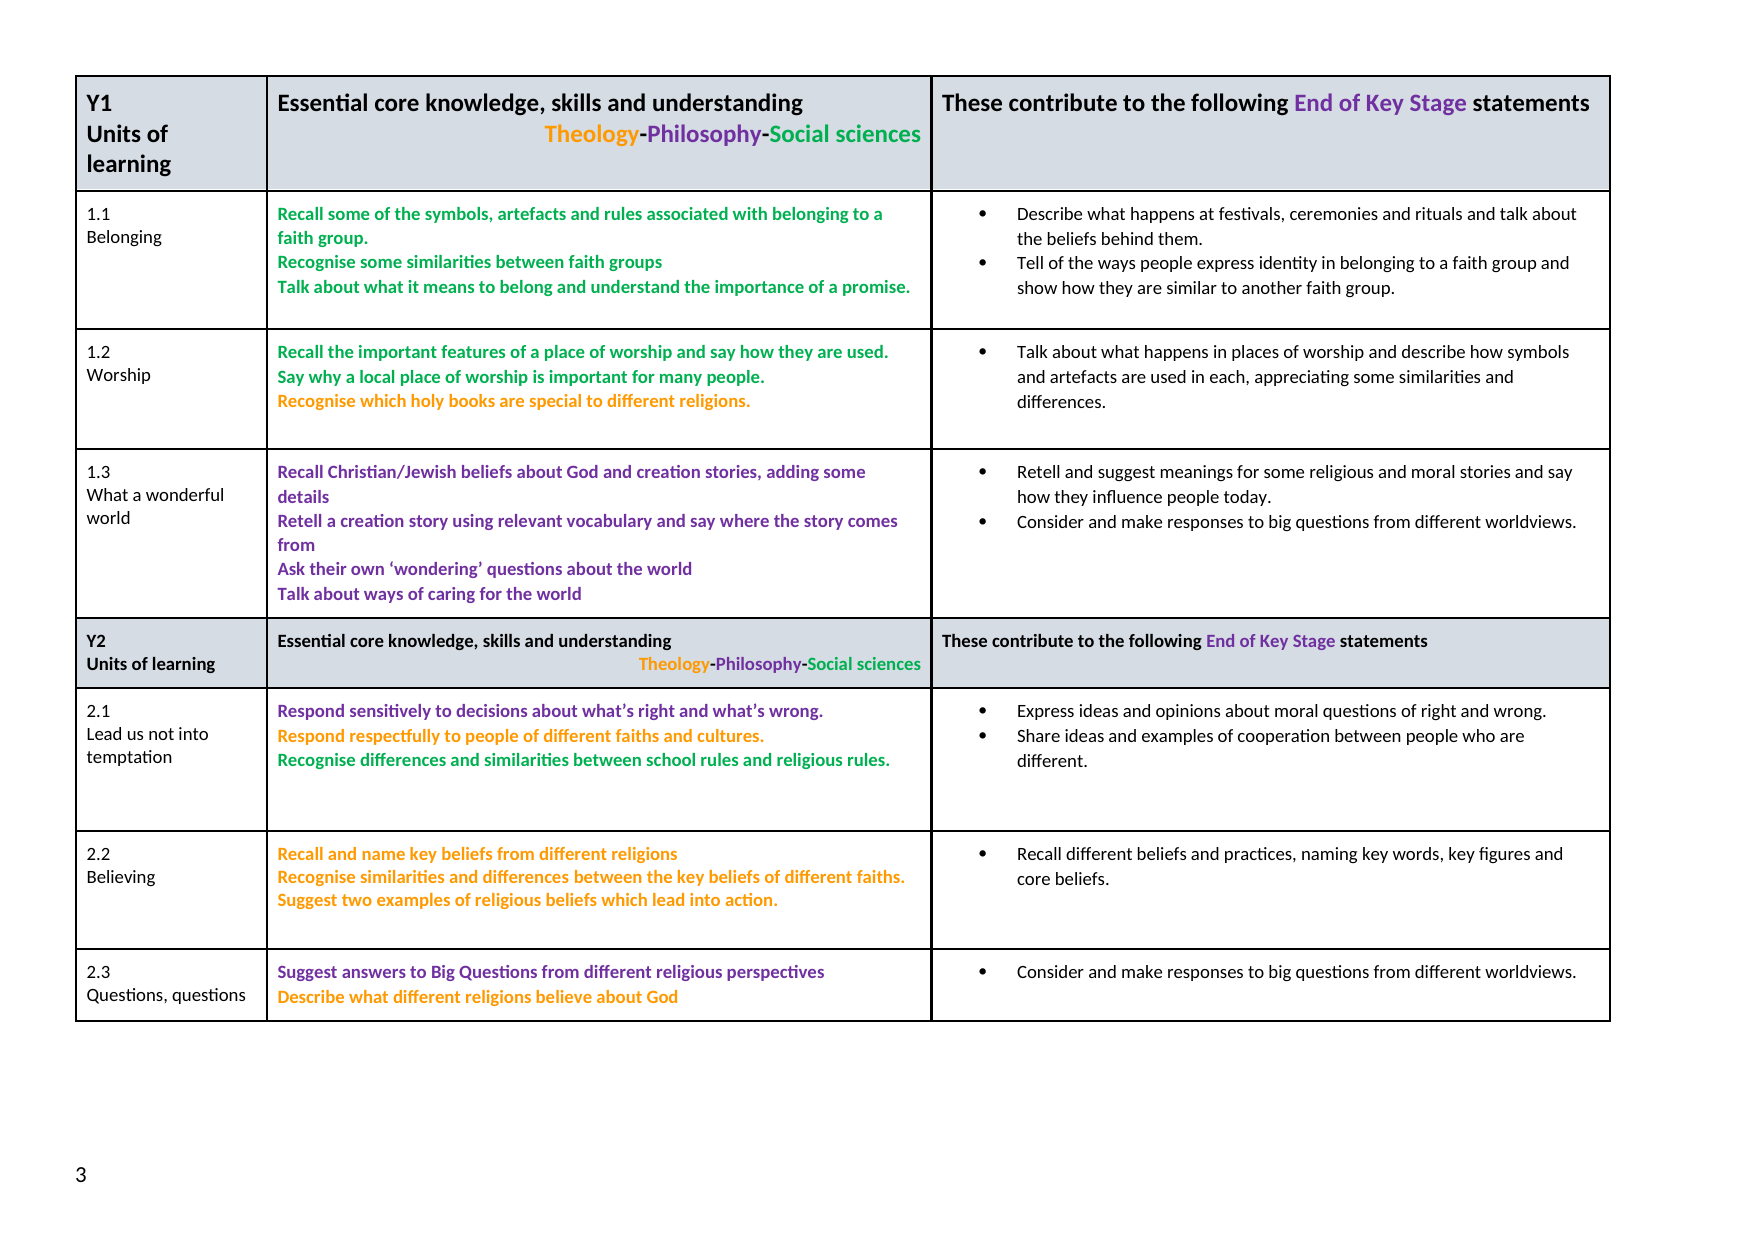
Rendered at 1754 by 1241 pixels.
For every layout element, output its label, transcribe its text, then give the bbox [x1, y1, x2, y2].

table_header Y1 Units of learning [77, 77, 266, 189]
table_cell Recall the important features of a place of worship and say how they are used. Say why a local place of worship is important for many people. Recognise which holy books are special to different religions. [268, 330, 930, 448]
table_cell Retell and suggest meanings for some religious and moral stories and say how they influence people today. Consider and make responses to big questions from different worldviews. [933, 450, 1609, 617]
table_cell Y2 Units of learning [77, 619, 266, 687]
table_cell 1.2 Worship [77, 330, 266, 448]
table_cell 1.1 Belonging [77, 192, 266, 328]
table_header Essential core knowledge, skills and understanding Theology-Philosophy-Social sciences [268, 77, 930, 189]
table_cell Talk about what happens in places of worship and describe how symbols and artefacts are used in each, appreciating some similarities and differences. [933, 330, 1609, 448]
table_header These contribute to the following End of Key Stage statements [933, 77, 1609, 189]
table_cell 1.3 What a wonderful world [77, 450, 266, 617]
table_cell Suggest answers to Big Questions from different religious perspectives Describe what different religions believe about God [268, 950, 930, 1020]
table_cell Describe what happens at festivals, ceremonies and rituals and talk about the beliefs behind them. Tell of the ways people express identity in belonging to a faith group and show how they are similar to another faith group. [933, 192, 1609, 328]
table_cell 2.1 Lead us not into temptation [77, 689, 266, 830]
table_cell Essential core knowledge, skills and understanding Theology-Philosophy-Social sciences [268, 619, 930, 687]
table_cell Consider and make responses to big questions from different worldviews. [933, 950, 1609, 1020]
table_cell 2.2 Believing [77, 832, 266, 948]
table_cell 2.3 Questions, questions [77, 950, 266, 1020]
table_cell Respond sensitively to decisions about what’s right and what’s wrong. Respond respectfully to people of different faiths and cultures. Recognise differences and similarities between school rules and religious rules. [268, 689, 930, 830]
table_cell Recall and name key beliefs from different religions Recognise similarities and differences between the key beliefs of different faiths. Suggest two examples of religious beliefs which lead into action. [268, 832, 930, 948]
table_cell These contribute to the following End of Key Stage statements [933, 619, 1609, 687]
table_cell Express ideas and opinions about moral questions of right and wrong. Share ideas and examples of cooperation between people who are different. [933, 689, 1609, 830]
table_cell Recall different beliefs and practices, naming key words, key figures and core beliefs. [933, 832, 1609, 948]
table_cell Recall some of the symbols, artefacts and rules associated with belonging to a faith group. Recognise some similarities between faith groups Talk about what it means to belong and understand the importance of a promise. [268, 192, 930, 328]
table_cell Recall Christian/Jewish beliefs about God and creation stories, adding some details Retell a creation story using relevant vocabulary and say where the story comes from Ask their own ‘wondering’ questions about the world Talk about ways of caring for the world [268, 450, 930, 617]
